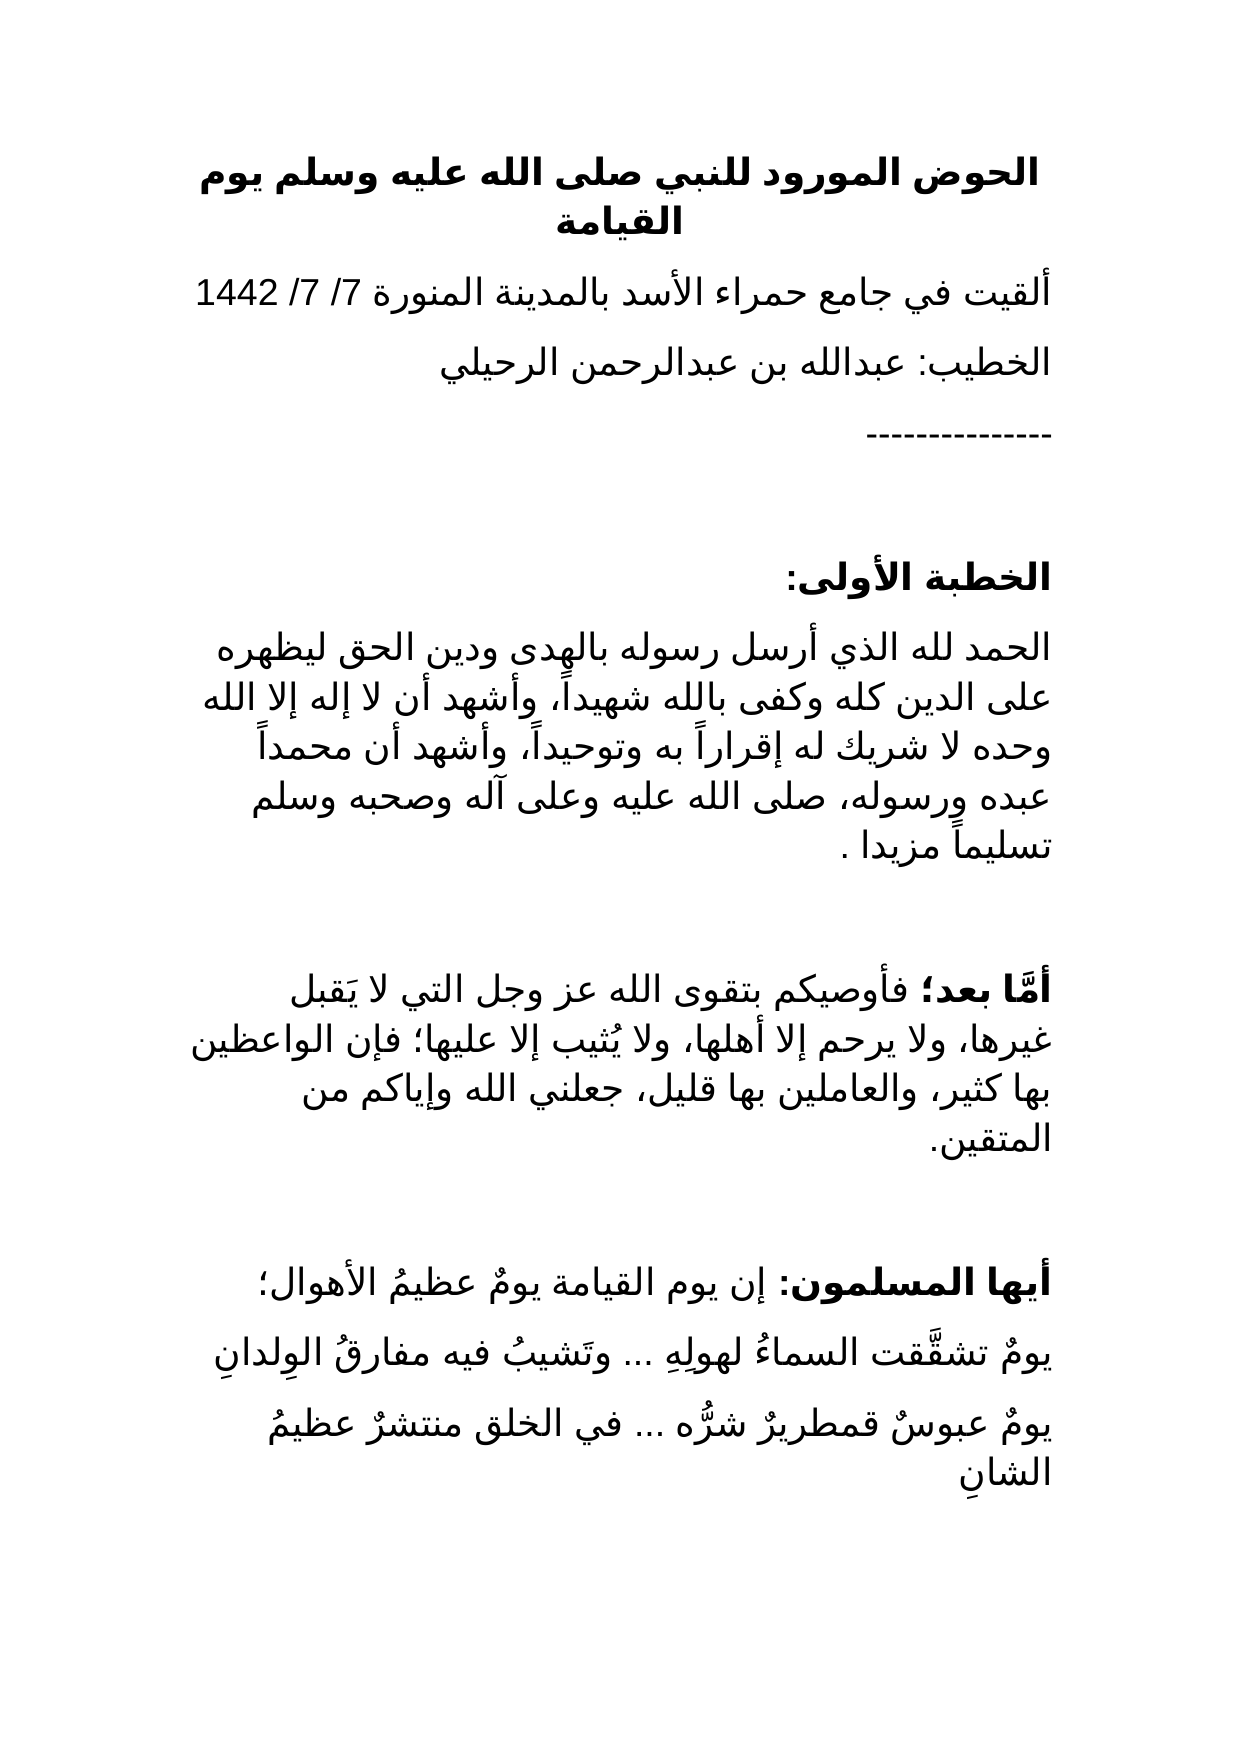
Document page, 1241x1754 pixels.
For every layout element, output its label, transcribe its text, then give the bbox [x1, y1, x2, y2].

text يومٌ تشقَّقت السماءُ لهولِهِ ... وتَشيبُ فيه مفارقُ الوِلدانِ [187, 1331, 1053, 1374]
text الخطبة الأولى: [187, 555, 1053, 598]
text أيها المسلمون: إن يوم القيامة يومٌ عظيمُ الأهوال؛ [187, 1260, 1053, 1303]
text أمَّا بعد؛ فأوصيكم بتقوى الله عز وجل التي لا يَقبل غيرها، ولا يرحم إلا أهلها، ولا يُثيب إلا عليها؛ فإن الواعظين بها كثير، والعاملين بها قليل، جعلني الله وإياكم من المتقين. [187, 967, 1053, 1159]
text الحوض المورود للنبي صلى الله عليه وسلم يوم القيامة [187, 150, 1053, 243]
text --------------- [187, 411, 1053, 454]
text الحمد لله الذي أرسل رسوله بالهدى ودين الحق ليظهره على الدين كله وكفى بالله شهيداً، وأشهد أن لا إله إلا الله وحده لا شريك له إقراراً به وتوحيداً، وأشهد أن محمداً عبده ورسوله، صلى الله عليه وعلى آله وصحبه وسلم تسليماً مزيدا . [187, 625, 1053, 867]
text يومٌ عبوسٌ قمطريرٌ شرُّه ... في الخلق منتشرٌ عظيمُ الشانِ [187, 1401, 1053, 1494]
text الخطيب: عبدالله بن عبدالرحمن الرحيلي [187, 340, 1053, 383]
text ألقيت في جامع حمراء الأسد بالمدينة المنورة 7/ 7/ 1442 [187, 270, 1053, 313]
